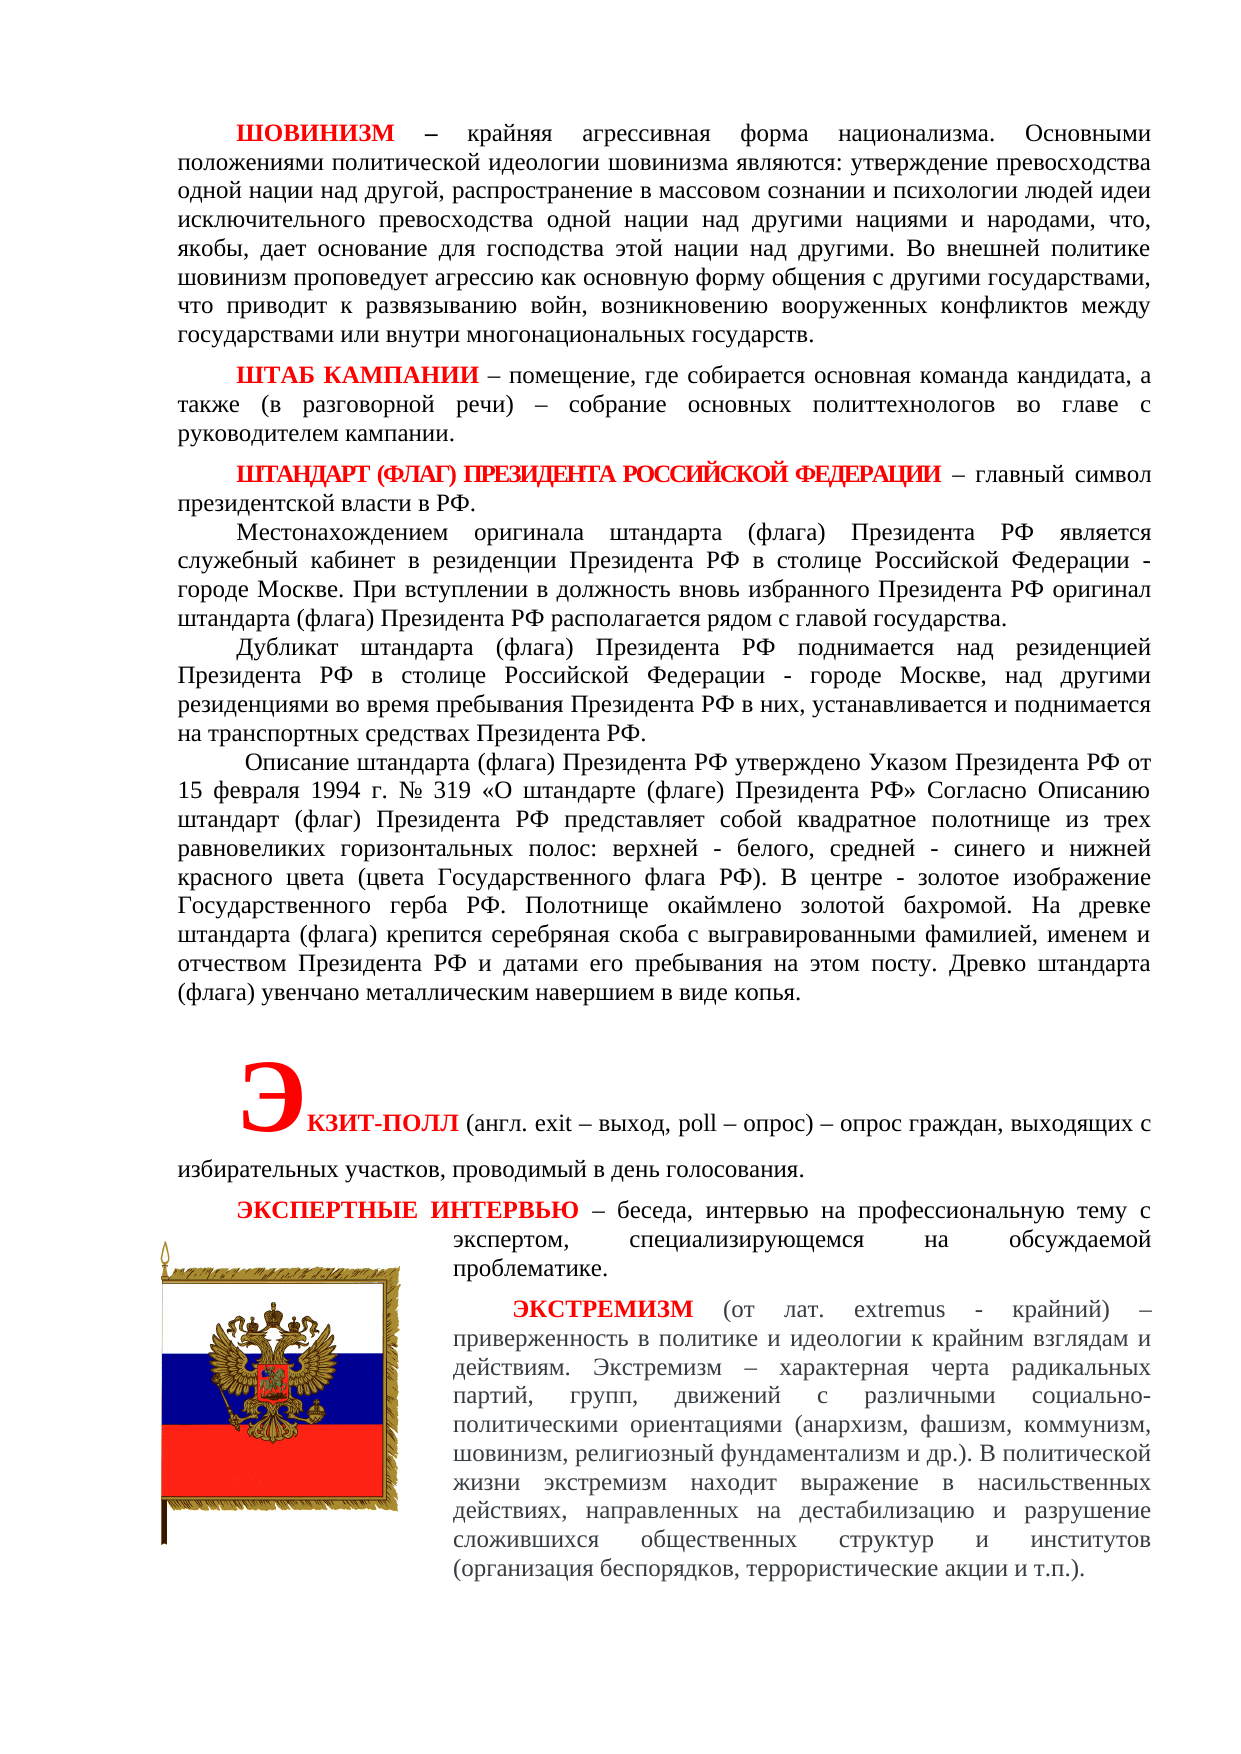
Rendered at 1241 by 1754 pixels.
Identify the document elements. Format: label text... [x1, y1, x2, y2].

text ШТАБ КАМПАНИИ – помещение, где собирается основная команда кандидата, а также (в разговорной речи) – собрание основных политтехнологов во главе с руководителем кампании. [177, 361, 1152, 447]
text ЭКСПЕРТНЫЕ ИНТЕРВЬЮ – беседа, интервью на профессиональную тему с экспертом, специализирующемся на обсуждаемой проблематике. [177, 1196, 1152, 1282]
text ШОВИНИЗМ – крайняя агрессивная форма национализма. Основными положениями политической идеологии шовинизма являются: утверждение превосходства одной нации над другой, распространение в массовом сознании и психологии людей идеи исключительного превосходства одной нации над другими нациями и народами, что, якобы, дает основание для господства этой нации над другими. Во внешней политике шовинизм проповедует агрессию как основную форму общения с другими государствами, что приводит к развязыванию войн, возникновению вооруженных конфликтов между государствами или внутри многонациональных государств. [177, 118, 1152, 348]
text Описание штандарта (флага) Президента РФ утверждено Указом Президента РФ от 15 февраля 1994 г. № 319 «О штандарте (флаге) Президента РФ» Согласно Описанию штандарт (флаг) Президента РФ представляет собой квадратное полотнище из трех равновеликих горизонтальных полос: верхней - белого, средней - синего и нижней красного цвета (цвета Государственного флага РФ). В центре - золотое изображение Государственного герба РФ. Полотнище окаймлено золотой бахромой. На древке штандарта (флага) крепится серебряная скоба с выгравированными фамилией, именем и отчеством Президента РФ и датами его пребывания на этом посту. Древко штандарта (флага) увенчано металлическим навершием в виде копья. [177, 747, 1152, 1006]
text ЭКСТРЕМИЗМ (от лат. extremus - крайний) – приверженность в политике и идеологии к крайним взглядам и действиям. Экстремизм – характерная черта радикальных партий, групп, движений с различными социально-политическими ориентациями (анархизм, фашизм, коммунизм, шовинизм, религиозный фундаментализм и др.). В политической жизни экстремизм находит выражение в насильственных действиях, направленных на дестабилизацию и разрушение сложившихся общественных структур и институтов (организация беспорядков, террористические акции и т.п.). [177, 1294, 1152, 1582]
text ШТАНДАРТ (ФЛАГ) ПРЕЗИДЕНТА РОССИЙСКОЙ ФЕДЕРАЦИИ – главный символ президентской власти в РФ. [177, 459, 1152, 517]
text Местонахождением оригинала штандарта (флага) Президента РФ является служебный кабинет в резиденции Президента РФ в столице Российской Федерации - городе Москве. При вступлении в должность вновь избранного Президента РФ оригинал штандарта (флага) Президента РФ располагается рядом с главой государства. [177, 517, 1152, 632]
text ЭКЗИТ-ПОЛЛ (англ. exit – выход, poll – опрос) – опрос граждан, выходящих с избирательных участков, проводимый в день голосования. [177, 1034, 1152, 1183]
text Дубликат штандарта (флага) Президента РФ поднимается над резиденцией Президента РФ в столице Российской Федерации - городе Москве, над другими резиденциями во время пребывания Президента РФ в них, устанавливается и поднимается на транспортных средствах Президента РФ. [177, 632, 1152, 747]
